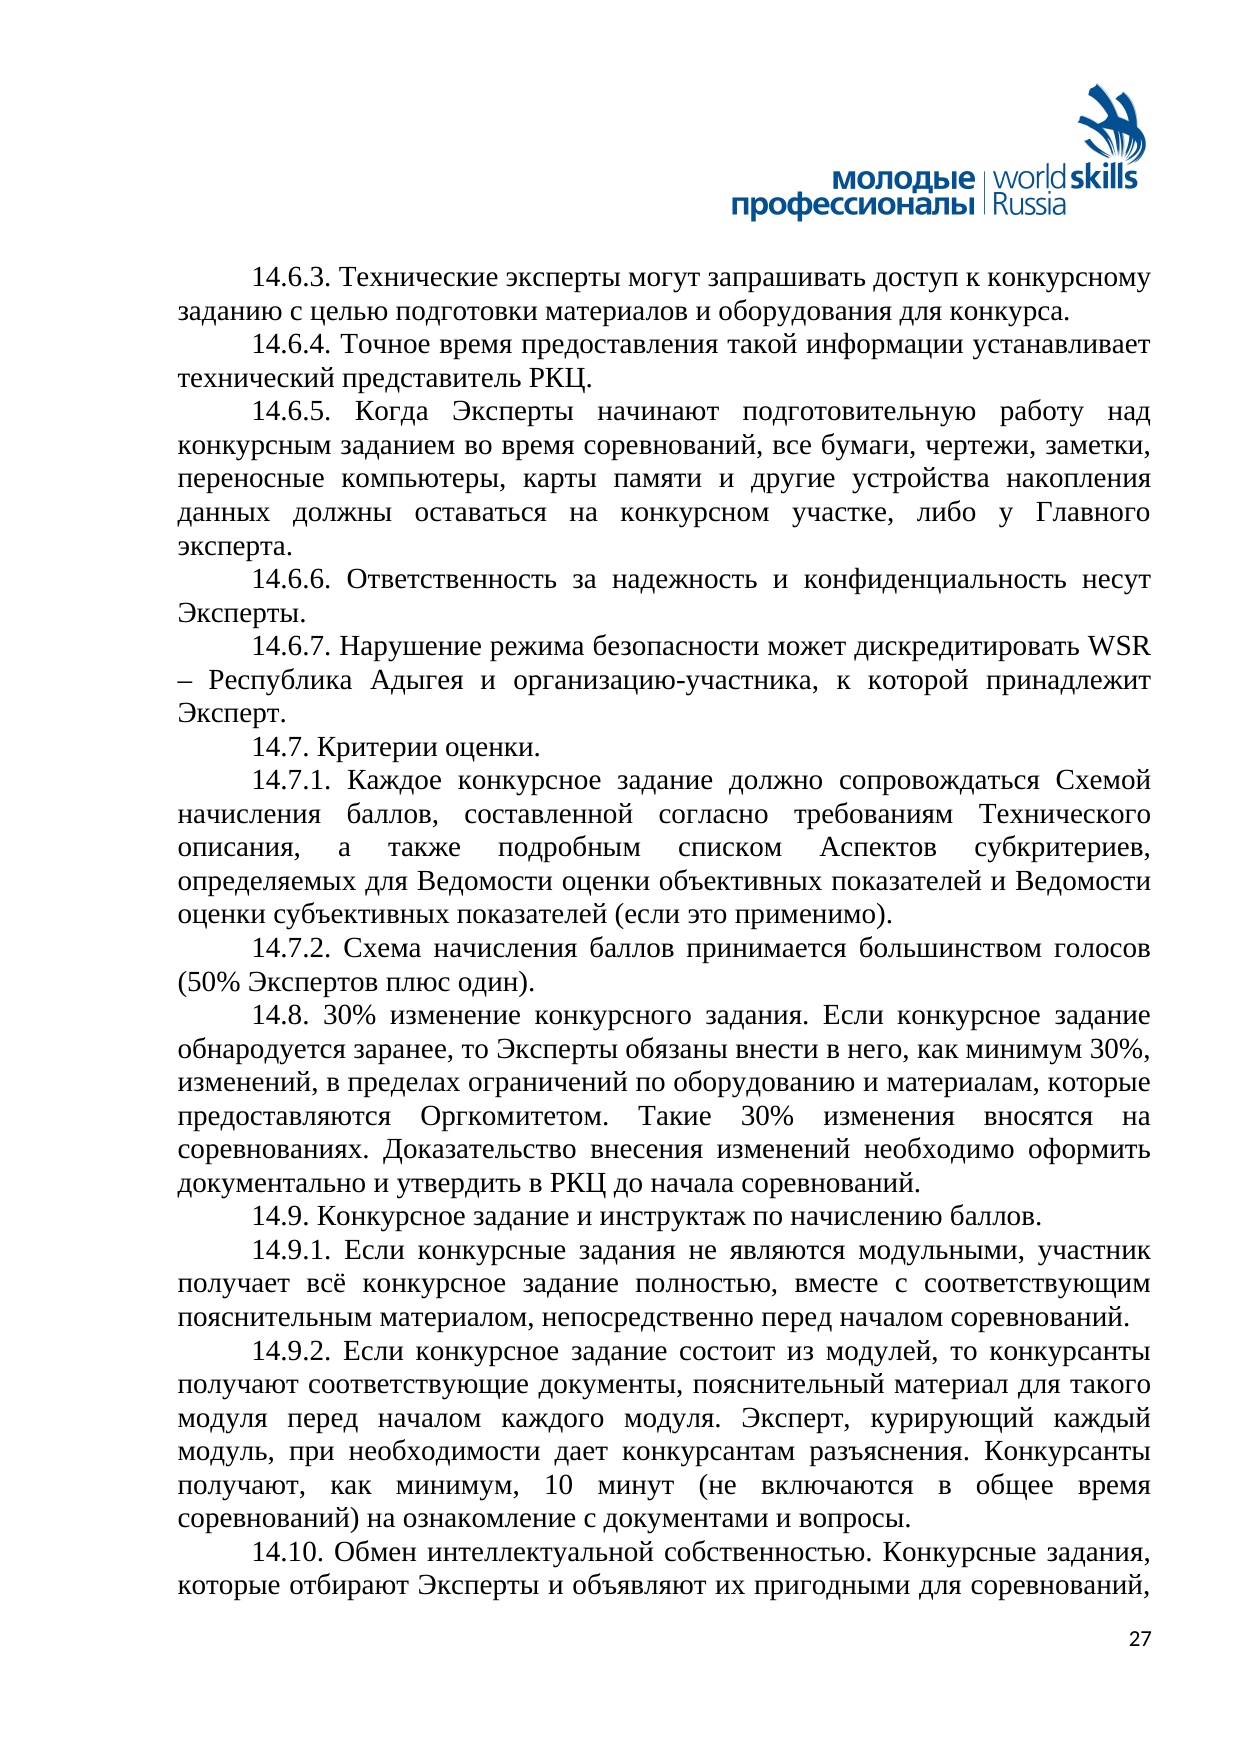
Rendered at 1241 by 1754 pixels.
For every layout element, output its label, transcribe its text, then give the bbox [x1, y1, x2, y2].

text 14.7.1. Каждое конкурсное задание должно сопровождаться Схемой начисления баллов, составленной согласно требованиям Технического описания, а также подробным списком Аспектов субкритериев, определяемых для Ведомости оценки объективных показателей и Ведомости оценки субъективных показателей (если это применимо). [177, 762, 1152, 930]
text 14.9. Конкурсное задание и инструктаж по начислению баллов. [177, 1198, 1152, 1232]
text 14.6.6. Ответственность за надежность и конфиденциальность несут Эксперты. [177, 561, 1152, 628]
text 14.9.2. Если конкурсное задание состоит из модулей, то конкурсанты получают соответствующие документы, пояснительный материал для такого модуля перед началом каждого модуля. Эксперт, курирующий каждый модуль, при необходимости дает конкурсантам разъяснения. Конкурсанты получают, как минимум, 10 минут (не включаются в общее время соревнований) на ознакомление с документами и вопросы. [177, 1333, 1152, 1534]
text 14.6.7. Нарушение режима безопасности может дискредитировать WSR – Республика Адыгея и организацию-участника, к которой принадлежит Эксперт. [177, 628, 1152, 729]
text 14.7.2. Схема начисления баллов принимается большинством голосов (50% Экспертов плюс один). [177, 930, 1152, 997]
text 14.9.1. Если конкурсные задания не являются модульными, участник получает всё конкурсное задание полностью, вместе с соответствующим пояснительным материалом, непосредственно перед началом соревнований. [177, 1232, 1152, 1333]
text 14.6.5. Когда Эксперты начинают подготовительную работу над конкурсным заданием во время соревнований, все бумаги, чертежи, заметки, переносные компьютеры, карты памяти и другие устройства накопления данных должны оставаться на конкурсном участке, либо у Главного эксперта. [177, 393, 1152, 561]
text 14.6.3. Технические эксперты могут запрашивать доступ к конкурсному заданию с целью подготовки материалов и оборудования для конкурса. [177, 259, 1152, 326]
text 14.8. 30% изменение конкурсного задания. Если конкурсное задание обнародуется заранее, то Эксперты обязаны внести в него, как минимум 30%, изменений, в пределах ограничений по оборудованию и материалам, которые предоставляются Оргкомитетом. Такие 30% изменения вносятся на соревнованиях. Доказательство внесения изменений необходимо оформить документально и утвердить в РКЦ до начала соревнований. [177, 997, 1152, 1198]
text 14.7. Критерии оценки. [177, 729, 1152, 762]
picture [726, 73, 1152, 232]
text 14.6.4. Точное время предоставления такой информации устанавливает технический представитель РКЦ. [177, 326, 1152, 393]
